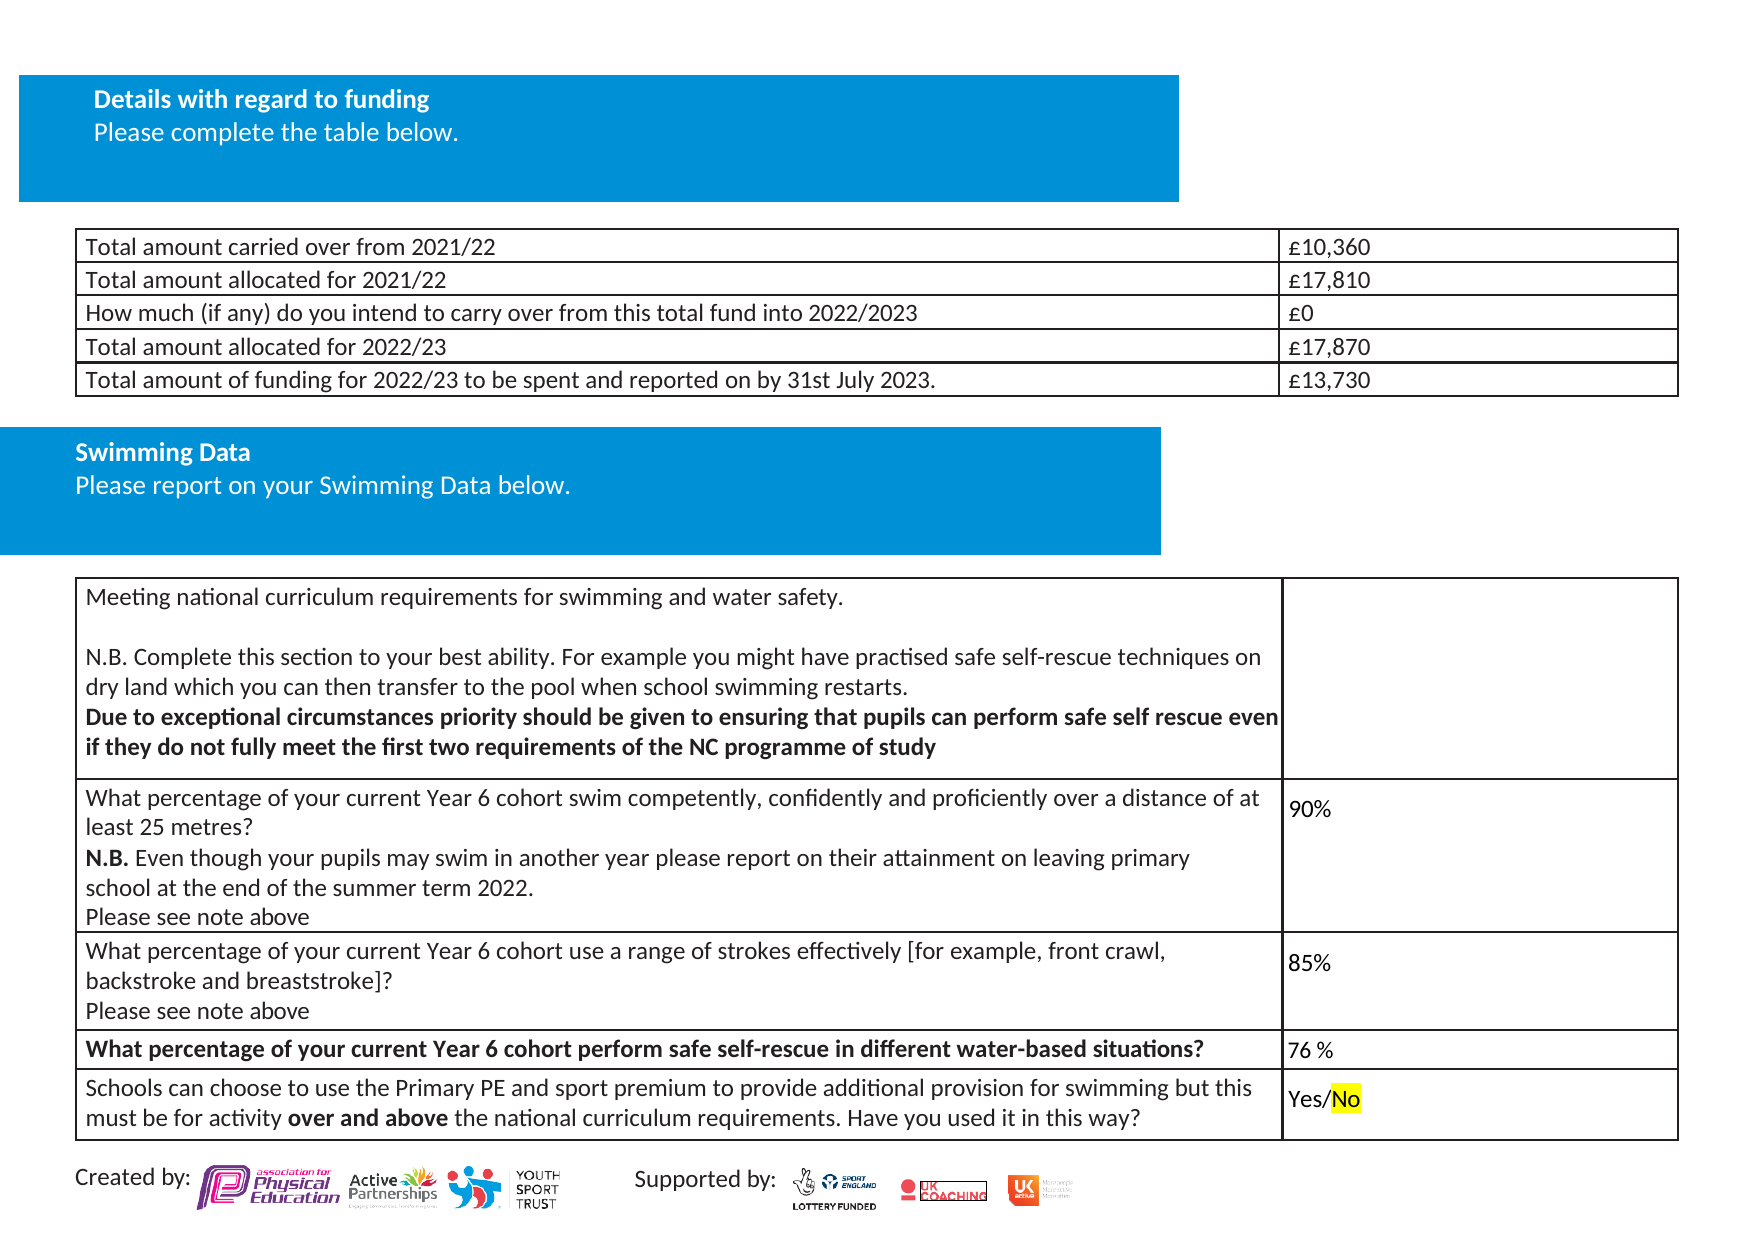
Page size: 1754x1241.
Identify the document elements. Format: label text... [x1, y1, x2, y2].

picture [921, 1182, 986, 1200]
picture [196, 1165, 560, 1210]
table_cell 85% [1284, 933, 1677, 1029]
table_cell What percentage of your current Year 6 cohort perform safe self-rescue in different water-based situations? [77, 1031, 1281, 1068]
table_header [1284, 579, 1677, 777]
table_cell £17,870 [1280, 330, 1677, 361]
table_cell Total amount of funding for 2022/23 to be spent and reported on by 31st July 2023. [77, 364, 1278, 395]
table_cell Schools can choose to use the Primary PE and sport premium to provide additional provision for swimming but this must be for activity over and above the national curriculum requirements. Have you used it in this way? [77, 1070, 1281, 1139]
table_cell What percentage of your current Year 6 cohort swim competently, confidently and proficiently over a distance of at least 25 metres? N.B. Even though your pupils may swim in another year please report on their attainment on leaving primary school at the end of the summer term 2022. Please see note above [77, 780, 1281, 931]
table_cell 76 % [1284, 1031, 1677, 1068]
table_cell Total amount allocated for 2021/22 [77, 263, 1278, 294]
table_cell How much (if any) do you intend to carry over from this total fund into 2022/2023 [77, 296, 1278, 328]
picture [793, 1168, 876, 1210]
table_cell £0 [1280, 296, 1677, 328]
table_cell £17,810 [1280, 263, 1677, 294]
picture [1008, 1174, 1073, 1206]
table_header Total amount carried over from 2021/22 [77, 230, 1278, 261]
table_cell Yes/No [1284, 1070, 1677, 1139]
table_header Meeting national curriculum requirements for swimming and water safety. N.B. Complete this section to your best ability. For example you might have practised safe self-rescue techniques on dry land which you can then transfer to the pool when school swimming restarts. Due to exceptional circumstances priority should be given to ensuring that pupils can perform safe self rescue even if they do not fully meet the first two requirements of the NC programme of study [77, 579, 1281, 777]
table_header £10,360 [1280, 230, 1677, 261]
table_cell Total amount allocated for 2022/23 [77, 330, 1278, 361]
table_cell £13,730 [1280, 364, 1677, 395]
table_cell What percentage of your current Year 6 cohort use a range of strokes effectively [for example, front crawl, backstroke and breaststroke]? Please see note above [77, 933, 1281, 1029]
table_cell 90% [1284, 780, 1677, 931]
